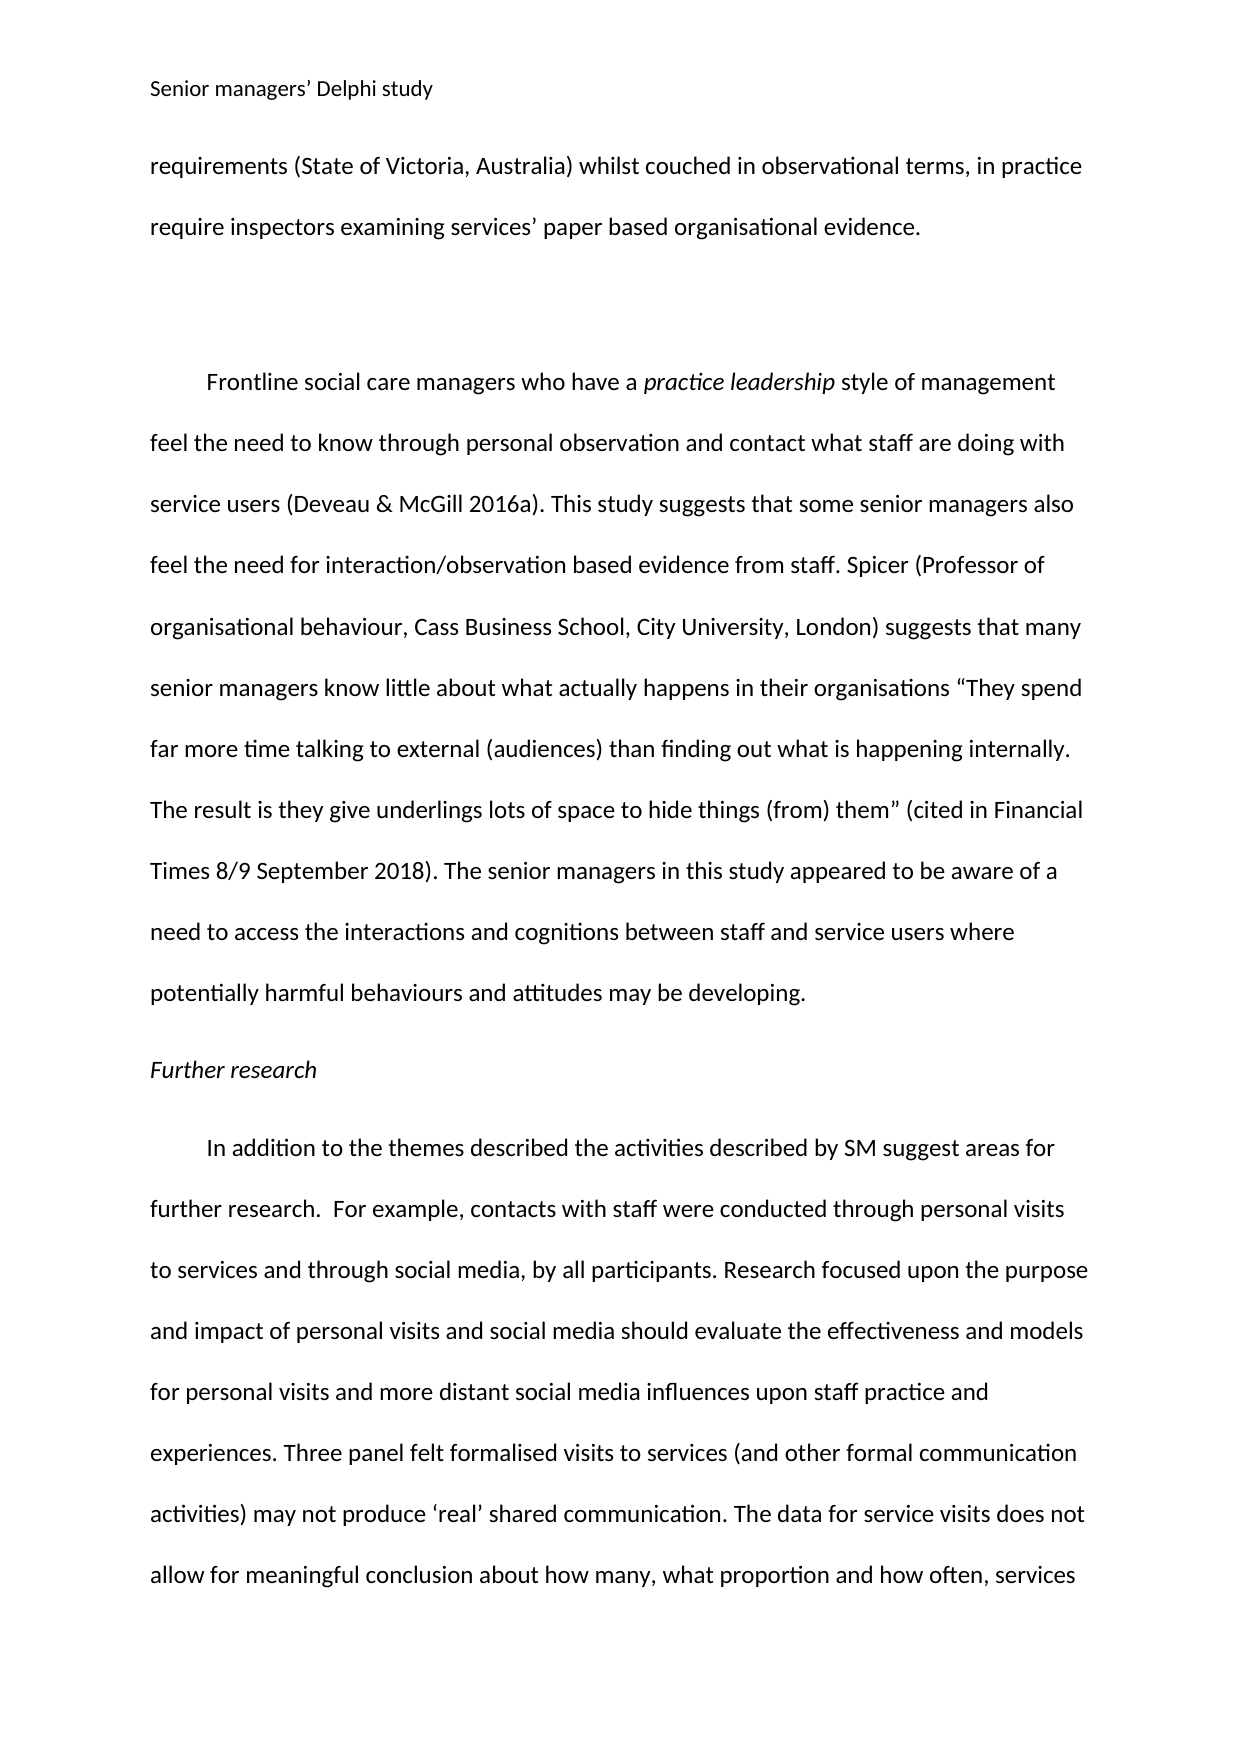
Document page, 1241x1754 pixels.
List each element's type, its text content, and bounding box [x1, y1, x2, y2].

text Further research [150, 1054, 1090, 1085]
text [150, 150, 1090, 242]
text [150, 1132, 1090, 1590]
text Frontline social care managers who have a practice leadership style of management feel the need to know through personal observation and contact what staff are doing with service users (Deveau & McGill 2016a). This study suggests that some senior managers also feel the need for interaction/observation based evidence from staff. Spicer (Professor of organisational behaviour, Cass Business School, City University, London) suggests that many senior managers know little about what actually happens in their organisations “They spend far more time talking to external (audiences) than finding out what is happening internally. The result is they give underlings lots of space to hide things (from) them” (cited in Financial Times 8/9 September 2018). The senior managers in this study appeared to be aware of a need to access the interactions and cognitions between staff and service users where potentially harmful behaviours and attitudes may be developing. [150, 366, 1090, 1007]
